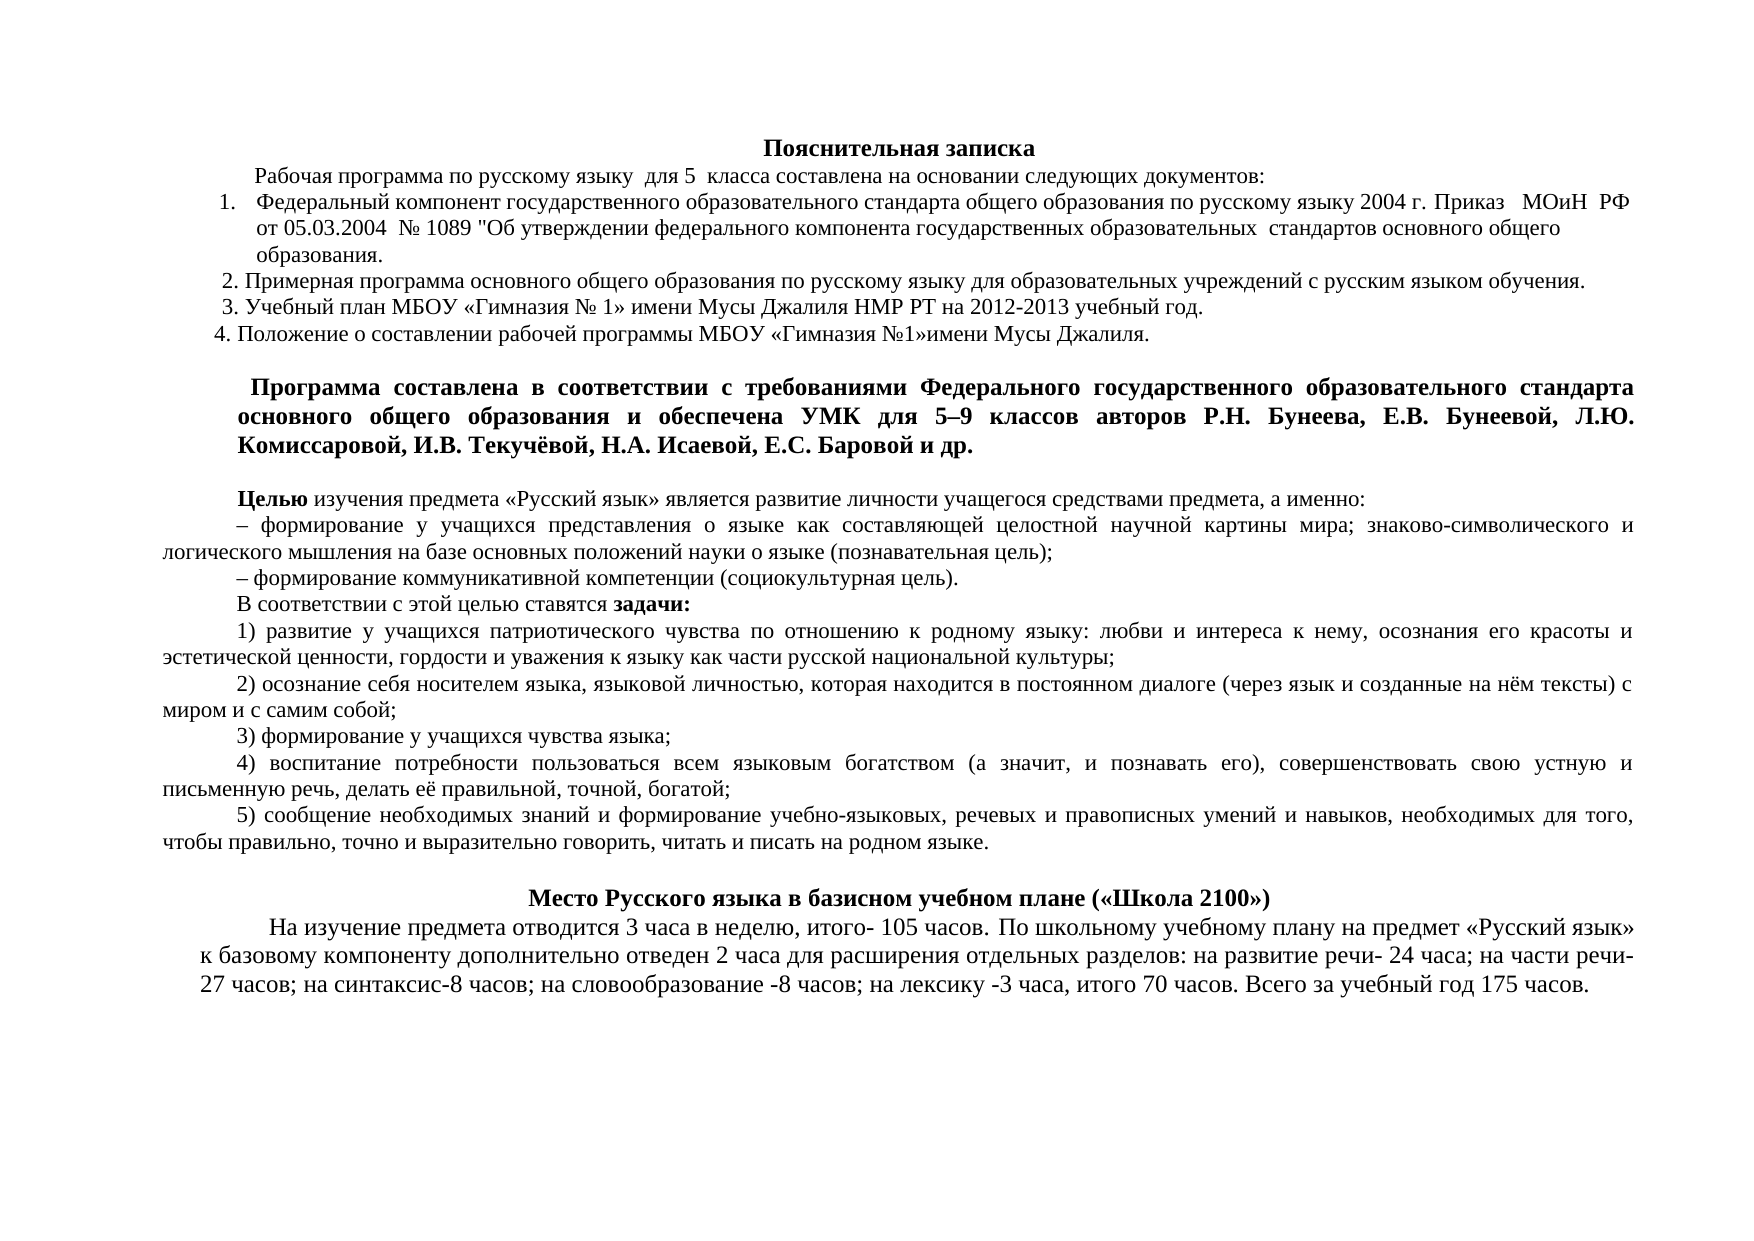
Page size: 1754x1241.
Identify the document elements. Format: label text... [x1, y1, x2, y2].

text Место Русского языка в базисном учебном плане («Школа 2100») [162, 883, 1636, 912]
text 2. Примерная программа основного общего образования по русскому языку для образовательных учреждений с русским языком обучения. [162, 267, 1636, 293]
text 3) формирование у учащихся чувства языка; [162, 722, 1636, 749]
text Целью изучения предмета «Русский язык» является развитие личности учащегося средствами предмета, а именно: [237, 485, 1636, 511]
text В соответствии с этой целью ставятся задачи: [162, 591, 1636, 617]
text 4) воспитание потребности пользоваться всем языковым богатством (а значит, и познавать его), совершенствовать свою устную и письменную речь, делать её правильной, точной, богатой; [162, 749, 1636, 801]
list Федеральный компонент государственного образовательного стандарта общего образования по русскому языку 2004 г. Приказ МОиН РФ от 05.03.2004 № 1089 "Об утверждении федерального компонента государственных образовательных стандартов основного общего образования. [219, 188, 1636, 267]
text Пояснительная записка [162, 133, 1636, 162]
text На изучение предмета отводится 3 часа в неделю, итого- 105 часов. По школьному учебному плану на предмет «Русский язык» к базовому компоненту дополнительно отведен 2 часа для расширения отдельных разделов: на развитие речи- 24 часа; на части речи-27 часов; на синтаксис-8 часов; на словообразование -8 часов; на лексику -3 часа, итого 70 часов. Всего за учебный год 175 часов. [200, 912, 1636, 998]
text Рабочая программа по русскому языку для 5 класса составлена на основании следующих документов: [162, 162, 1636, 188]
list Программа составлена в соответствии с требованиями Федерального государственного образовательного стандарта основного общего образования и обеспечена УМК для 5–9 классов авторов Р.Н. Бунеева, Е.В. Бунеевой, Л.Ю. Комиссаровой, И.В. Текучёвой, Н.А. Исаевой, Е.С. Баровой и др. [237, 372, 1636, 459]
text 1) развитие у учащихся патриотического чувства по отношению к родному языку: любви и интереса к нему, осознания его красоты и эстетической ценности, гордости и уважения к языку как части русской национальной культуры; [162, 617, 1636, 669]
text 5) сообщение необходимых знаний и формирование учебно-языковых, речевых и правописных умений и навыков, необходимых для того, чтобы правильно, точно и выразительно говорить, читать и писать на родном языке. [162, 801, 1636, 854]
text 2) осознание себя носителем языка, языковой личностью, которая находится в постоянном диалоге (через язык и созданные на нём тексты) с миром и с самим собой; [162, 669, 1636, 722]
text – формирование у учащихся представления о языке как составляющей целостной научной картины мира; знаково-символического и логического мышления на базе основных положений науки о языке (познавательная цель); [162, 511, 1636, 564]
text 4. Положение о составлении рабочей программы МБОУ «Гимназия №1»имени Мусы Джалиля. [162, 320, 1636, 346]
text 3. Учебный план МБОУ «Гимназия № 1» имени Мусы Джалиля НМР РТ на 2012-2013 учебный год. [162, 293, 1636, 320]
text – формирование коммуникативной компетенции (социокультурная цель). [162, 564, 1636, 591]
